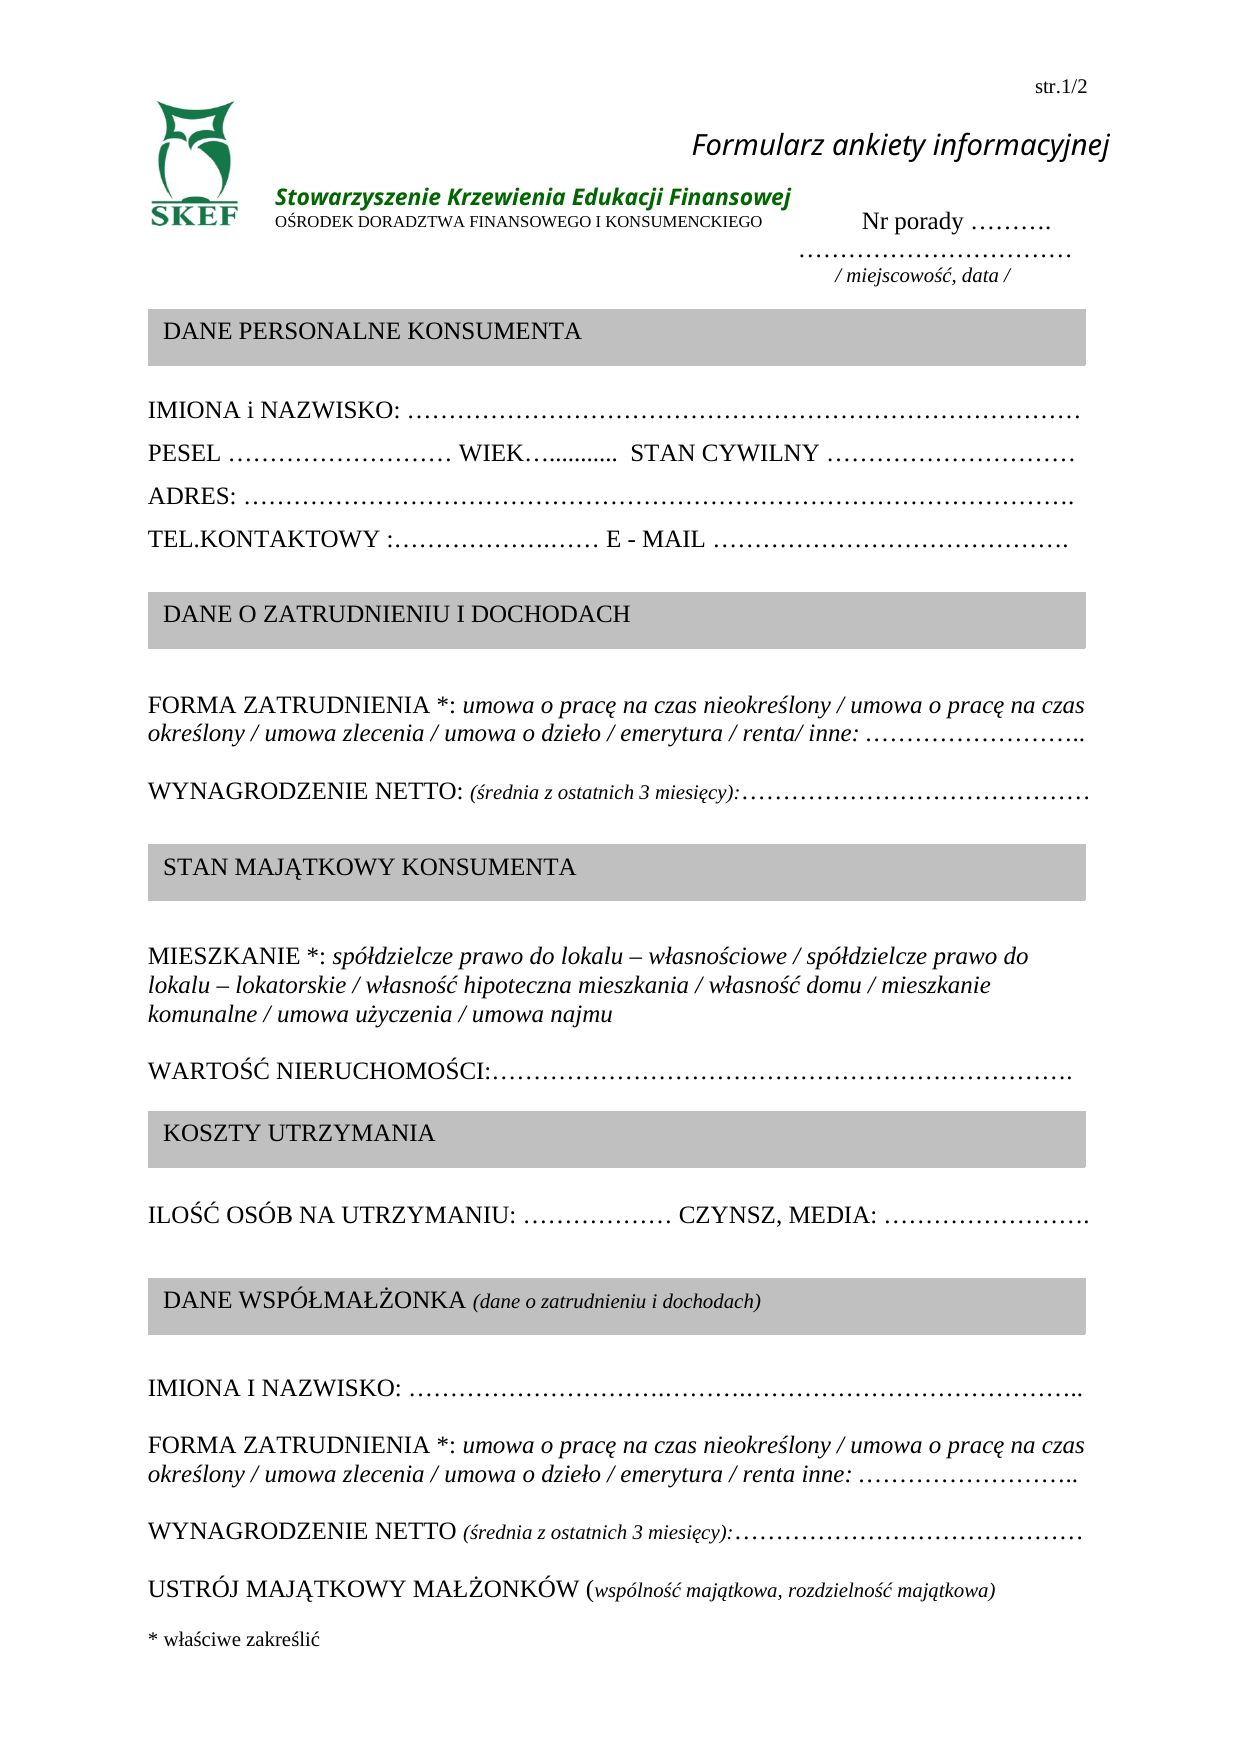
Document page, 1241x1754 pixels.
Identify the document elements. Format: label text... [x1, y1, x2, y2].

text USTRÓJ MAJĄTKOWY MAŁŻONKÓW (wspólność majątkowa, rozdzielność majątkowa) [148, 1574, 1093, 1603]
text IMIONA I NAZWISKO: ………………………….……….………………………………….. [148, 1373, 1093, 1401]
text …………………………… [148, 234, 1093, 263]
text WYNAGRODZENIE NETTO: (średnia z ostatnich 3 miesięcy):…………………………………… [148, 776, 1093, 805]
text MIESZKANIE *: spółdzielcze prawo do lokalu – własnościowe / spółdzielcze prawo do lokalu – lokatorskie / własność hipoteczna mieszkania / własność domu / mieszkanie komunalne / umowa użyczenia / umowa najmu [148, 941, 1093, 1028]
text IMIONA i NAZWISKO: ……………………………………………………………………… [148, 395, 1093, 424]
text WYNAGRODZENIE NETTO (średnia z ostatnich 3 miesięcy):…………………………………… [148, 1516, 1093, 1545]
picture [147, 97, 242, 229]
text FORMA ZATRUDNIENIA *: umowa o pracę na czas nieokreślony / umowa o pracę na czas określony / umowa zlecenia / umowa o dzieło / emerytura / renta/ inne: .…………………….. [148, 690, 1093, 747]
text FORMA ZATRUDNIENIA *: umowa o pracę na czas nieokreślony / umowa o pracę na czas określony / umowa zlecenia / umowa o dzieło / emerytura / renta inne: .…………………….. [148, 1430, 1093, 1488]
text ILOŚĆ OSÓB NA UTRZYMANIU: ……………… CZYNSZ, MEDIA: ……………………. [148, 1200, 1093, 1229]
text / miejscowość, data / [148, 263, 1093, 287]
text Nr porady ………. [148, 98, 1093, 234]
text PESEL ……………………… WIEK…........... STAN CYWILNY ………………………… [148, 438, 1093, 467]
text ADRES: ………………………………………………………………………………………. [148, 481, 1093, 510]
text WARTOŚĆ NIERUCHOMOŚCI:……………………………………………………………. [148, 1056, 1093, 1085]
text TEL.KONTAKTOWY :……………….…… E - MAIL ……………………………………. [148, 524, 1093, 553]
